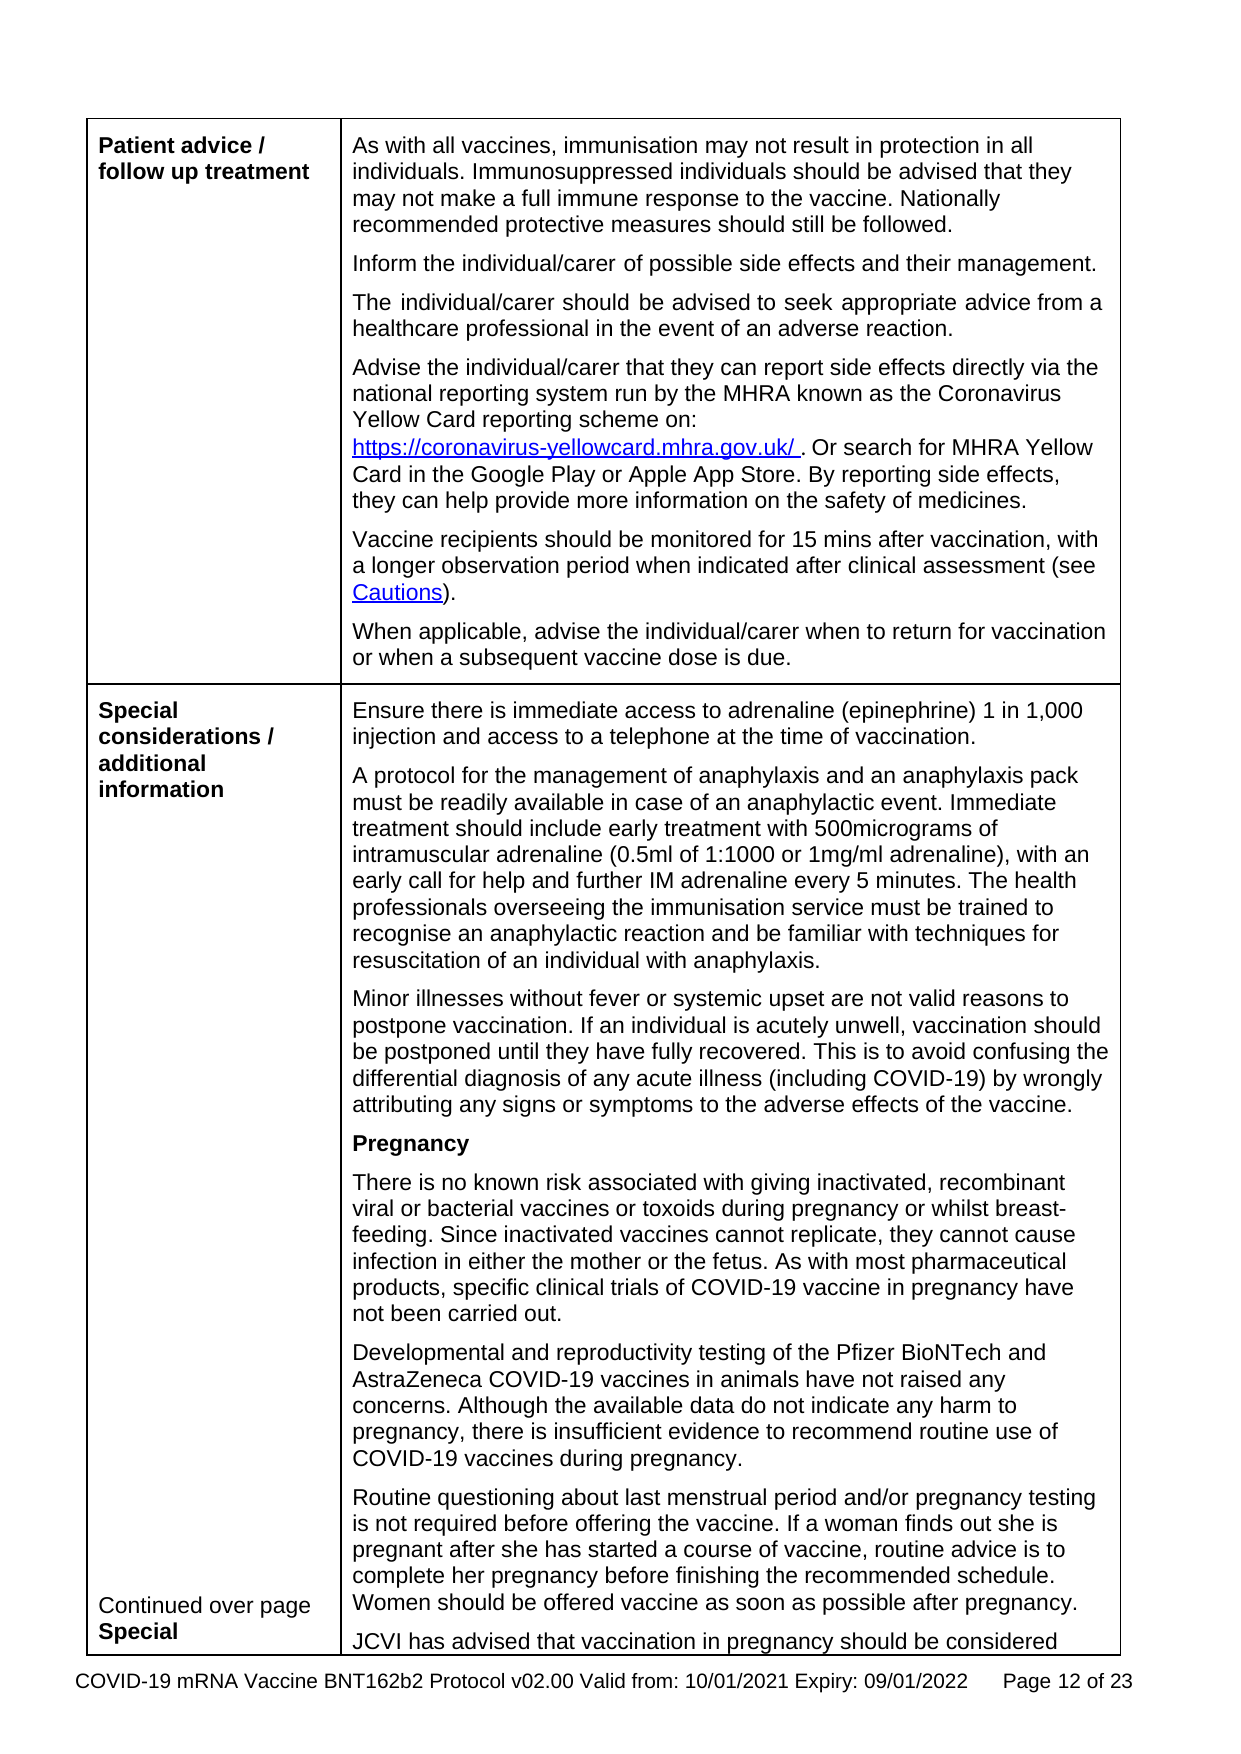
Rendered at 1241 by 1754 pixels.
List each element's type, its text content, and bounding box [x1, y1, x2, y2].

table_cell Patient advice / follow up treatment [88, 119, 340, 683]
table_cell As with all vaccines, immunisation may not result in protection in all individuals. Immunosuppressed individuals should be advised that they may not make a full immune response to the vaccine. Nationally recommended protective measures should still be followed. Inform the individual/carer of possible side effects and their management. The individual/carer should be advised to seek appropriate advice from a healthcare professional in the event of an adverse reaction. Advise the individual/carer that they can report side effects directly via the national reporting system run by the MHRA known as the Coronavirus Yellow Card reporting scheme on: https://coronavirus-yellowcard.mhra.gov.uk/ . Or search for MHRA Yellow Card in the Google Play or Apple App Store. By reporting side effects, they can help provide more information on the safety of medicines. Vaccine recipients should be monitored for 15 mins after vaccination, with a longer observation period when indicated after clinical assessment (see Cautions). When applicable, advise the individual/carer when to return for vaccination or when a subsequent vaccine dose is due. [342, 119, 1120, 683]
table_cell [88, 685, 340, 1654]
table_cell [342, 685, 1120, 1654]
